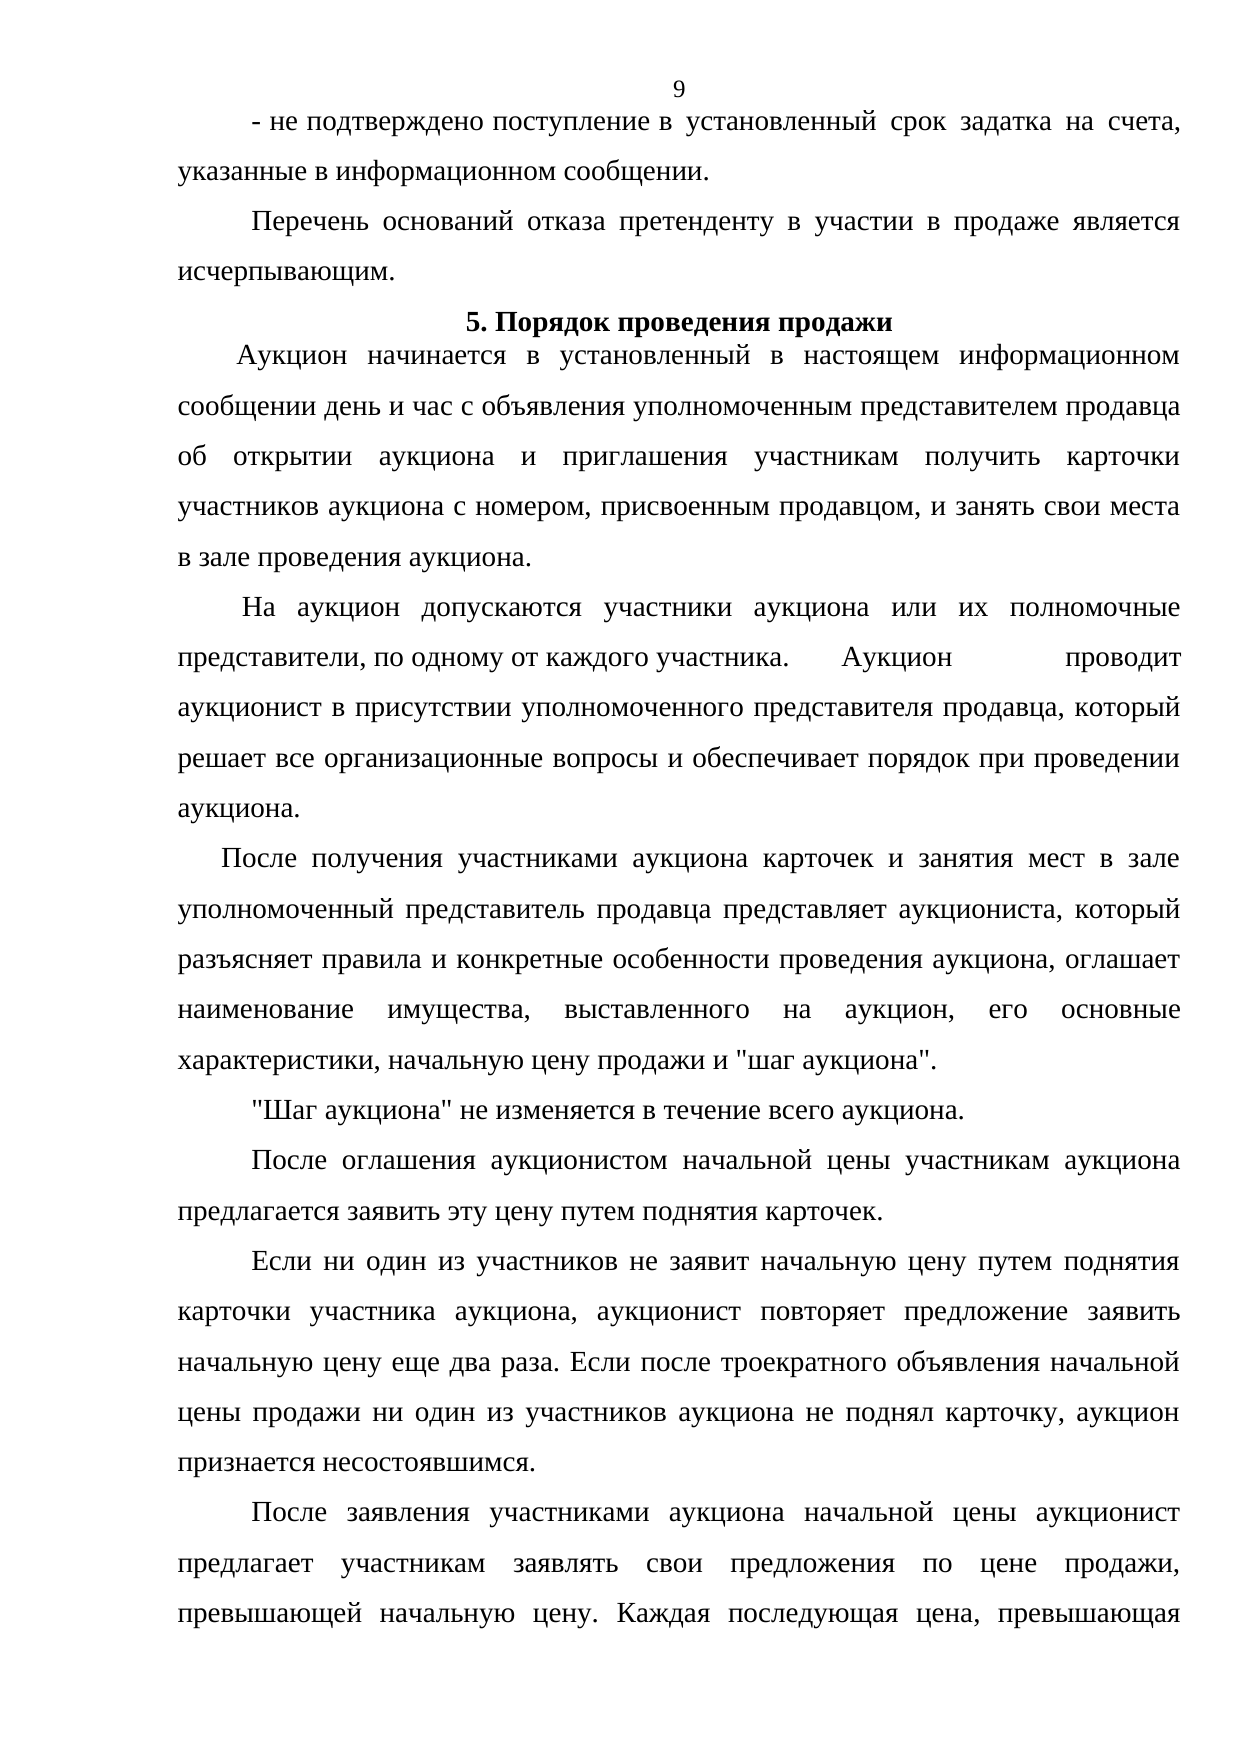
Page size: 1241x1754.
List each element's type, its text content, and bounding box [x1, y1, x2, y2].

text Аукцион начинается в установленный в настоящем информационном сообщении день и час с объявления уполномоченным представителем продавца об открытии аукциона и приглашения участникам получить карточки участников аукциона с номером, присвоенным продавцом, и занять свои места в зале проведения аукциона. [177, 337, 1181, 572]
text - не подтверждено поступление в установленный срок задатка на счета, указанные в информационном сообщении. [177, 103, 1181, 186]
text На аукцион допускаются участники аукциона или их полномочные представители, по одному от каждого участника. Аукцион проводит аукционист в присутствии уполномоченного представителя продавца, который решает все организационные вопросы и обеспечивает порядок при проведении аукциона. [177, 589, 1181, 824]
text "Шаг аукциона" не изменяется в течение всего аукциона. [177, 1092, 1181, 1126]
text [177, 1494, 1181, 1629]
text Если ни один из участников не заявит начальную цену путем поднятия карточки участника аукциона, аукционист повторяет предложение заявить начальную цену еще два раза. Если после троекратного объявления начальной цены продажи ни один из участников аукциона не поднял карточку, аукцион признается несостоявшимся. [177, 1243, 1181, 1478]
text После получения участниками аукциона карточек и занятия мест в зале уполномоченный представитель продавца представляет аукциониста, который разъясняет правила и конкретные особенности проведения аукциона, оглашает наименование имущества, выставленного на аукцион, его основные характеристики, начальную цену продажи и "шаг аукциона". [177, 841, 1181, 1075]
text После оглашения аукционистом начальной цены участникам аукциона предлагается заявить эту цену путем поднятия карточек. [177, 1142, 1181, 1226]
text 5. Порядок проведения продажи [177, 304, 1181, 337]
text Перечень оснований отказа претенденту в участии в продаже является исчерпывающим. [177, 203, 1181, 287]
